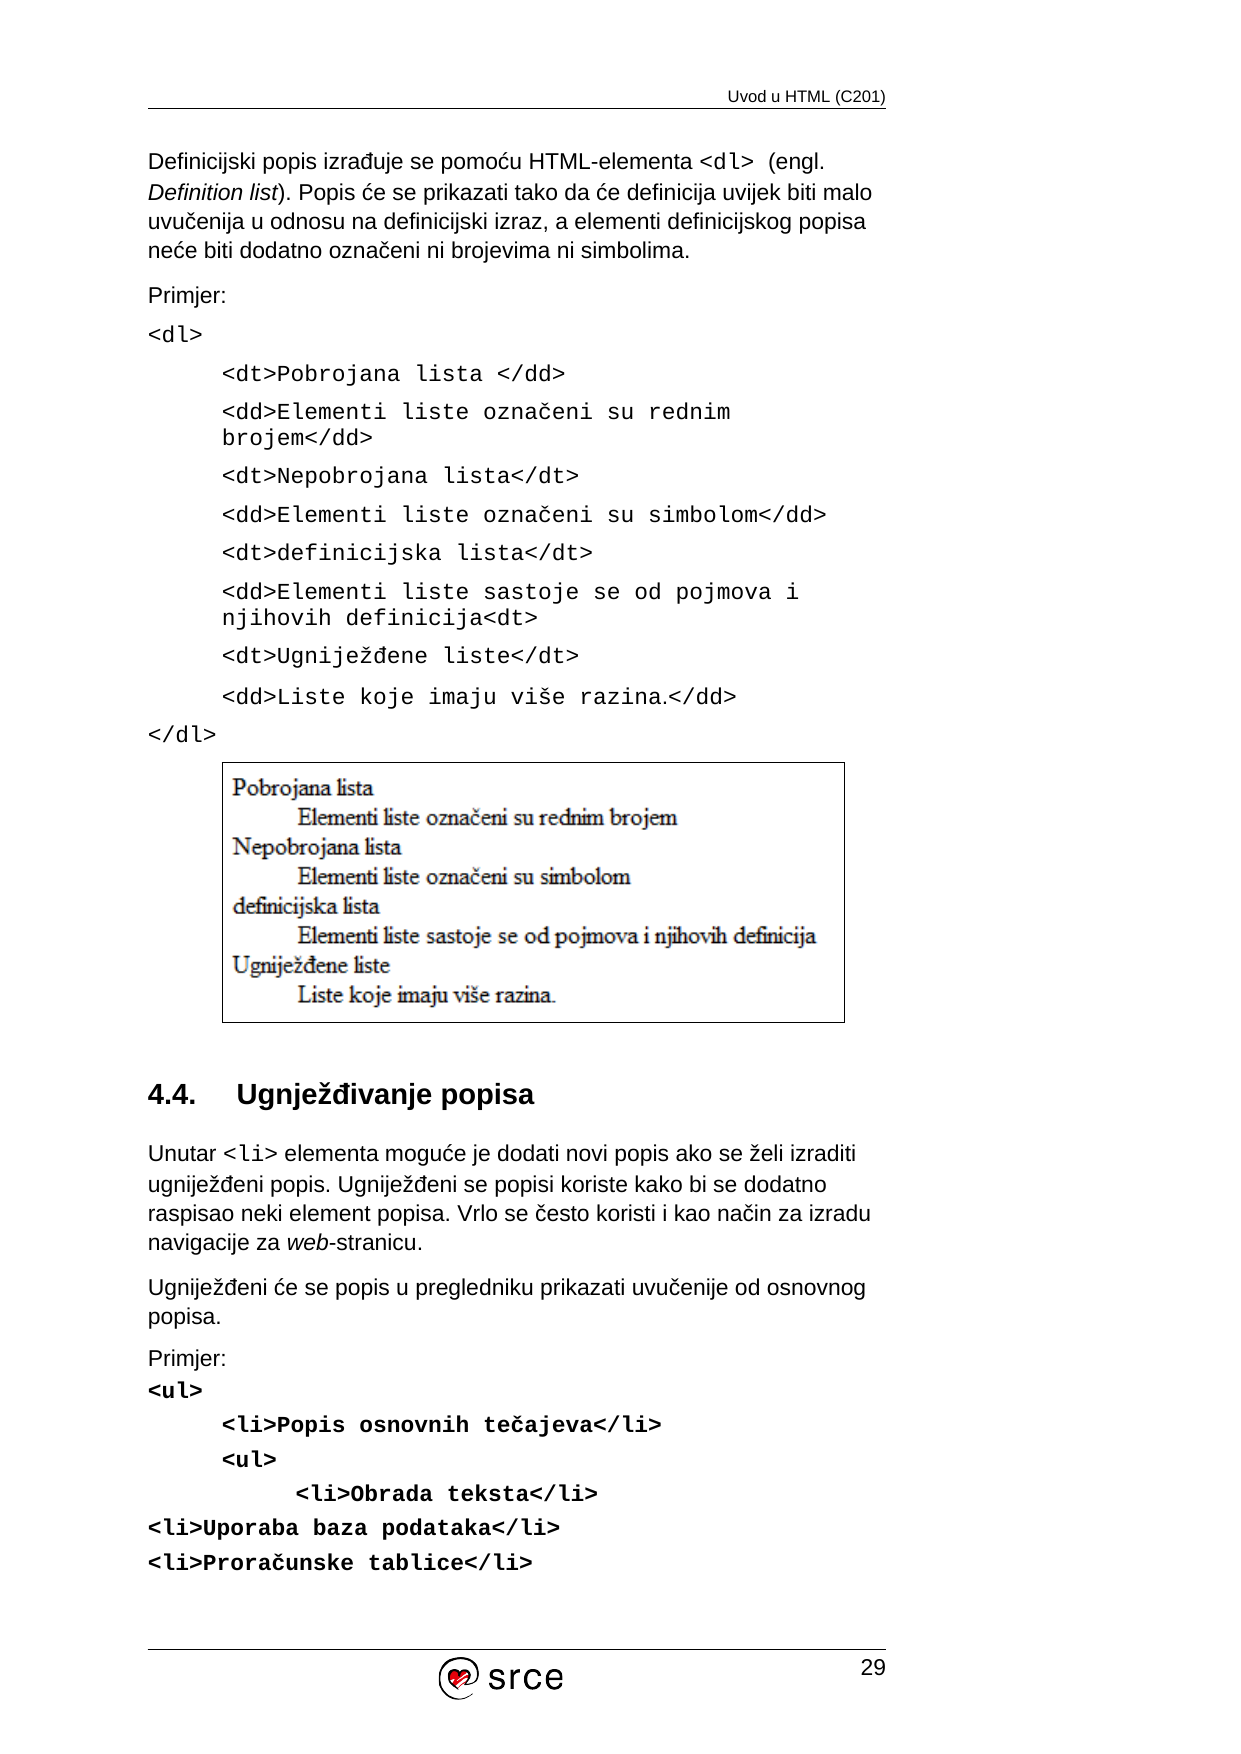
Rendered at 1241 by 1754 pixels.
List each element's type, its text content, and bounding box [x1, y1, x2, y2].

text <dt>Pobrojana lista </dd> [222, 362, 886, 388]
text <dd>Elementi liste sastoje se od pojmova i njihovih definicija<dt> [222, 580, 886, 632]
text <ul> [148, 1379, 886, 1405]
text <dd>Elementi liste označeni su rednim brojem</dd> [222, 401, 886, 452]
text <dt>Nepobrojana lista</dt> [222, 465, 886, 491]
text <li>Proračunske tablice</li> [148, 1551, 886, 1577]
picture [223, 763, 844, 1022]
text Primjer: [148, 1345, 886, 1371]
text <dd>Elementi liste označeni su simbolom</dd> [222, 503, 886, 529]
text Primjer: [148, 282, 886, 308]
text Unutar <li> elementa moguće je dodati novi popis ako se želi izraditi ugniježđeni popis. Ugniježđeni se popisi koriste kako bi se dodatno raspisao neki element popisa. Vrlo se često koristi i kao način za izradu navigacije za web-stranicu. [148, 1140, 886, 1255]
text <li>Popis osnovnih tečajeva</li> [148, 1414, 886, 1440]
text Ugniježđeni će se popis u pregledniku prikazati uvučenije od osnovnog popisa. [148, 1274, 886, 1330]
text </dl> [148, 724, 886, 750]
subtitle Ugnježđivanje popisa [148, 1077, 886, 1111]
text <dt>definicijska lista</dt> [222, 542, 886, 568]
text Definicijski popis izrađuje se pomoću HTML-elementa <dl> (engl. Definition list). Popis će se prikazati tako da će definicija uvijek biti malo uvučenija u odnosu na definicijski izraz, a elementi definicijskog popisa neće biti dodatno označeni ni brojevima ni simbolima. [148, 148, 886, 263]
picture [438, 1657, 563, 1700]
text <dd>Liste koje imaju više razina.</dd> [222, 683, 886, 711]
text <dt>Ugniježđene liste</dt> [222, 644, 886, 671]
text <ul> [148, 1448, 886, 1474]
text <li>Uporaba baza podataka</li> [148, 1517, 886, 1542]
text <li>Obrada teksta</li> [148, 1482, 886, 1508]
text <dl> [148, 324, 886, 349]
